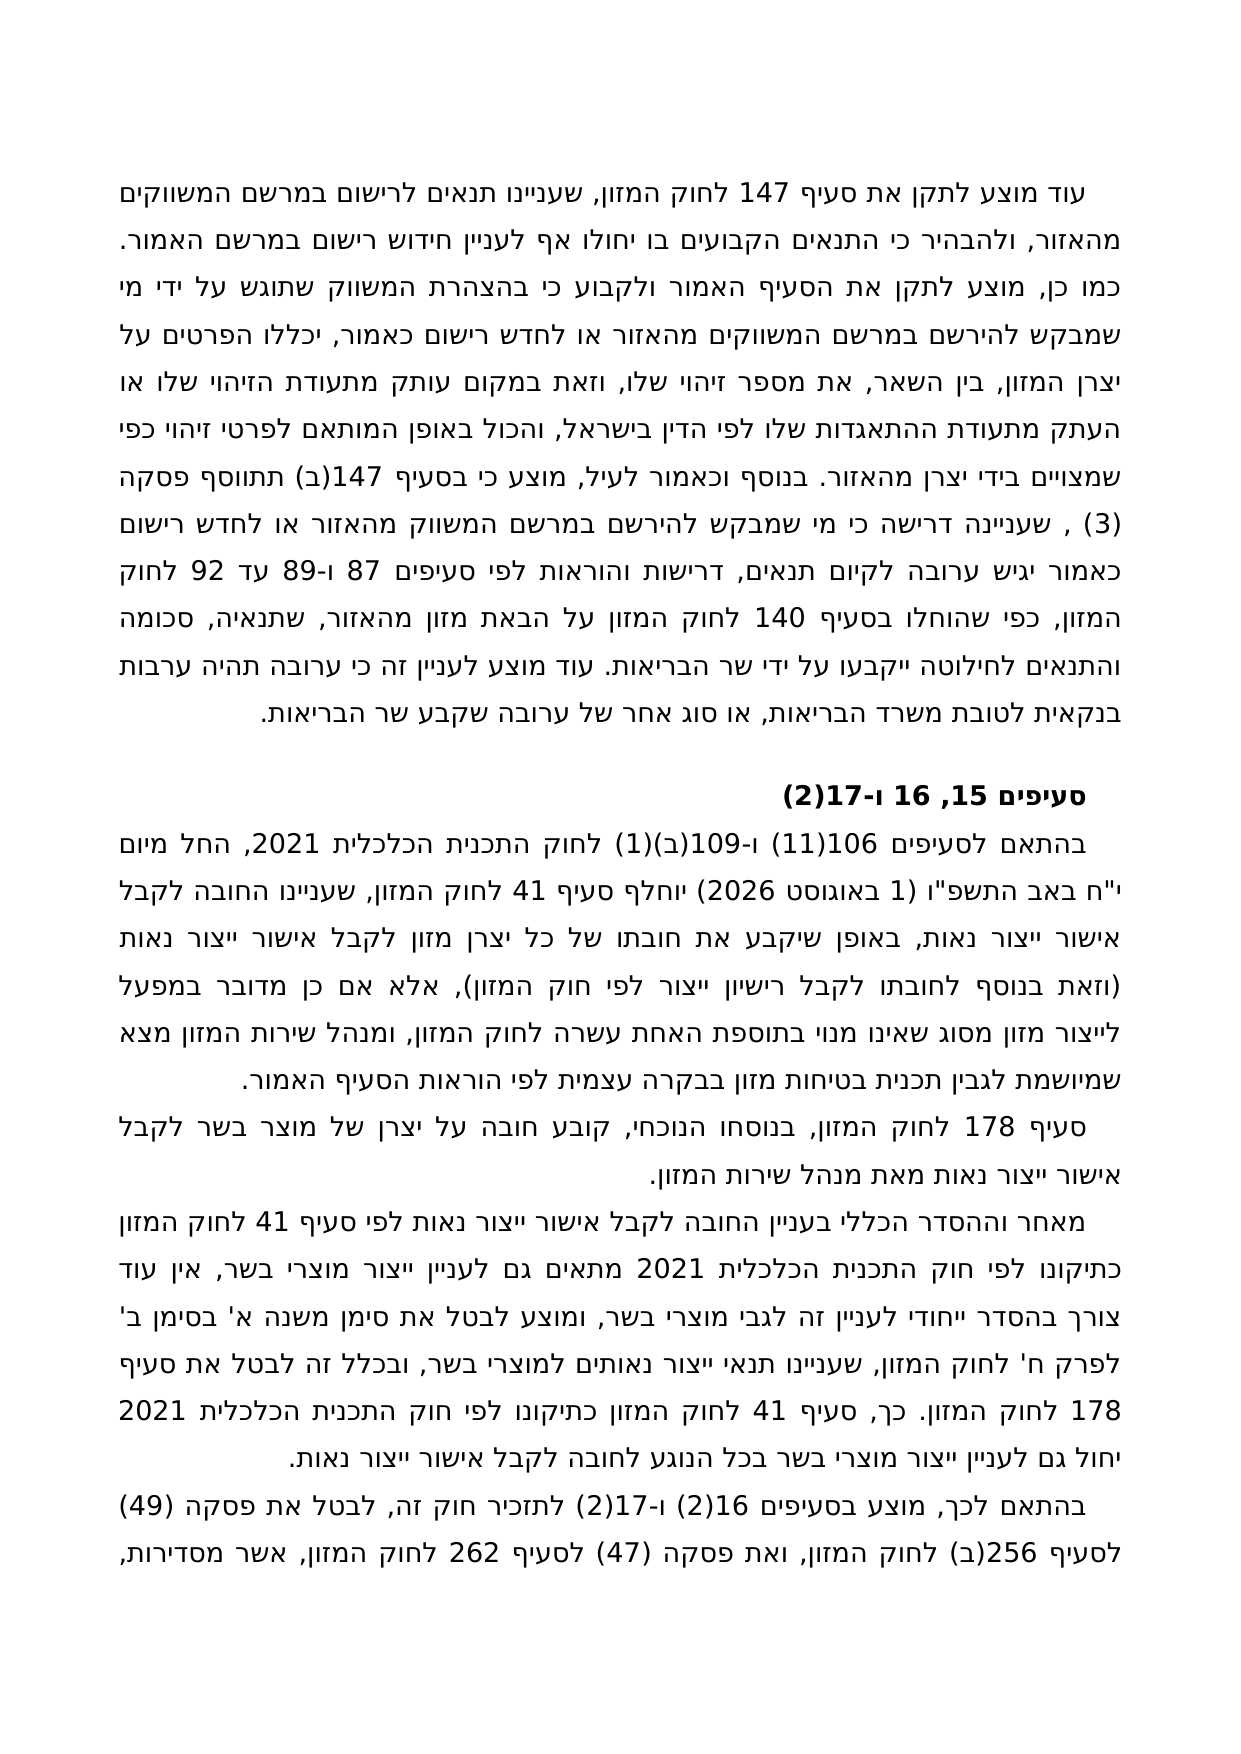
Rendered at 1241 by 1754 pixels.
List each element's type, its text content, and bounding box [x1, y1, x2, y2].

text מאחר וההסדר הכללי בעניין החובה לקבל אישור ייצור נאות לפי סעיף 41 לחוק המזון כתיקונו לפי חוק התכנית הכלכלית 2021 מתאים גם לעניין ייצור מוצרי בשר, אין עוד צורך בהסדר ייחודי לעניין זה לגבי מוצרי בשר, ומוצע לבטל את סימן משנה א' בסימן ב' לפרק ח' לחוק המזון, שעניינו תנאי ייצור נאותים למוצרי בשר, ובכלל זה לבטל את סעיף 178 לחוק המזון. כך, סעיף 41 לחוק המזון כתיקונו לפי חוק התכנית הכלכלית 2021 יחול גם לעניין ייצור מוצרי בשר בכל הנוגע לחובה לקבל אישור ייצור נאות. [118, 1206, 1122, 1474]
text סעיף 178 לחוק המזון, בנוסחו הנוכחי, קובע חובה על יצרן של מוצר בשר לקבל אישור ייצור נאות מאת מנהל שירות המזון. [118, 1112, 1122, 1191]
text סעיפים 15, 16 ו-17(2) [118, 781, 1122, 812]
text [118, 1490, 1122, 1569]
text עוד מוצע לתקן את סעיף 147 לחוק המזון, שעניינו תנאים לרישום במרשם המשווקים מהאזור, ולהבהיר כי התנאים הקבועים בו יחולו אף לעניין חידוש רישום במרשם האמור. כמו כן, מוצע לתקן את הסעיף האמור ולקבוע כי בהצהרת המשווק שתוגש על ידי מי שמבקש להירשם במרשם המשווקים מהאזור או לחדש רישום כאמור, יכללו הפרטים על יצרן המזון, בין השאר, את מספר זיהוי שלו, וזאת במקום עותק מתעודת הזיהוי שלו או העתק מתעודת ההתאגדות שלו לפי הדין בישראל, והכול באופן המותאם לפרטי זיהוי כפי שמצויים בידי יצרן מהאזור. בנוסף וכאמור לעיל, מוצע כי בסעיף 147(ב) תתווסף פסקה (3) , שעניינה דרישה כי מי שמבקש להירשם במרשם המשווק מהאזור או לחדש רישום כאמור יגיש ערובה לקיום תנאים, דרישות והוראות לפי סעיפים 87 ו-89 עד 92 לחוק המזון, כפי שהוחלו בסעיף 140 לחוק המזון על הבאת מזון מהאזור, שתנאיה, סכומה והתנאים לחילוטה ייקבעו על ידי שר הבריאות. עוד מוצע לעניין זה כי ערובה תהיה ערבות בנקאית לטובת משרד הבריאות, או סוג אחר של ערובה שקבע שר הבריאות. [118, 177, 1122, 729]
text בהתאם לסעיפים 106(11) ו-109(ב)(1) לחוק התכנית הכלכלית 2021, החל מיום י"ח באב התשפ"ו (1 באוגוסט 2026) יוחלף סעיף 41 לחוק המזון, שעניינו החובה לקבל אישור ייצור נאות, באופן שיקבע את חובתו של כל יצרן מזון לקבל אישור ייצור נאות (וזאת בנוסף לחובתו לקבל רישיון ייצור לפי חוק המזון), אלא אם כן מדובר במפעל לייצור מזון מסוג שאינו מנוי בתוספת האחת עשרה לחוק המזון, ומנהל שירות המזון מצא שמיושמת לגבין תכנית בטיחות מזון בבקרה עצמית לפי הוראות הסעיף האמור. [118, 828, 1122, 1096]
